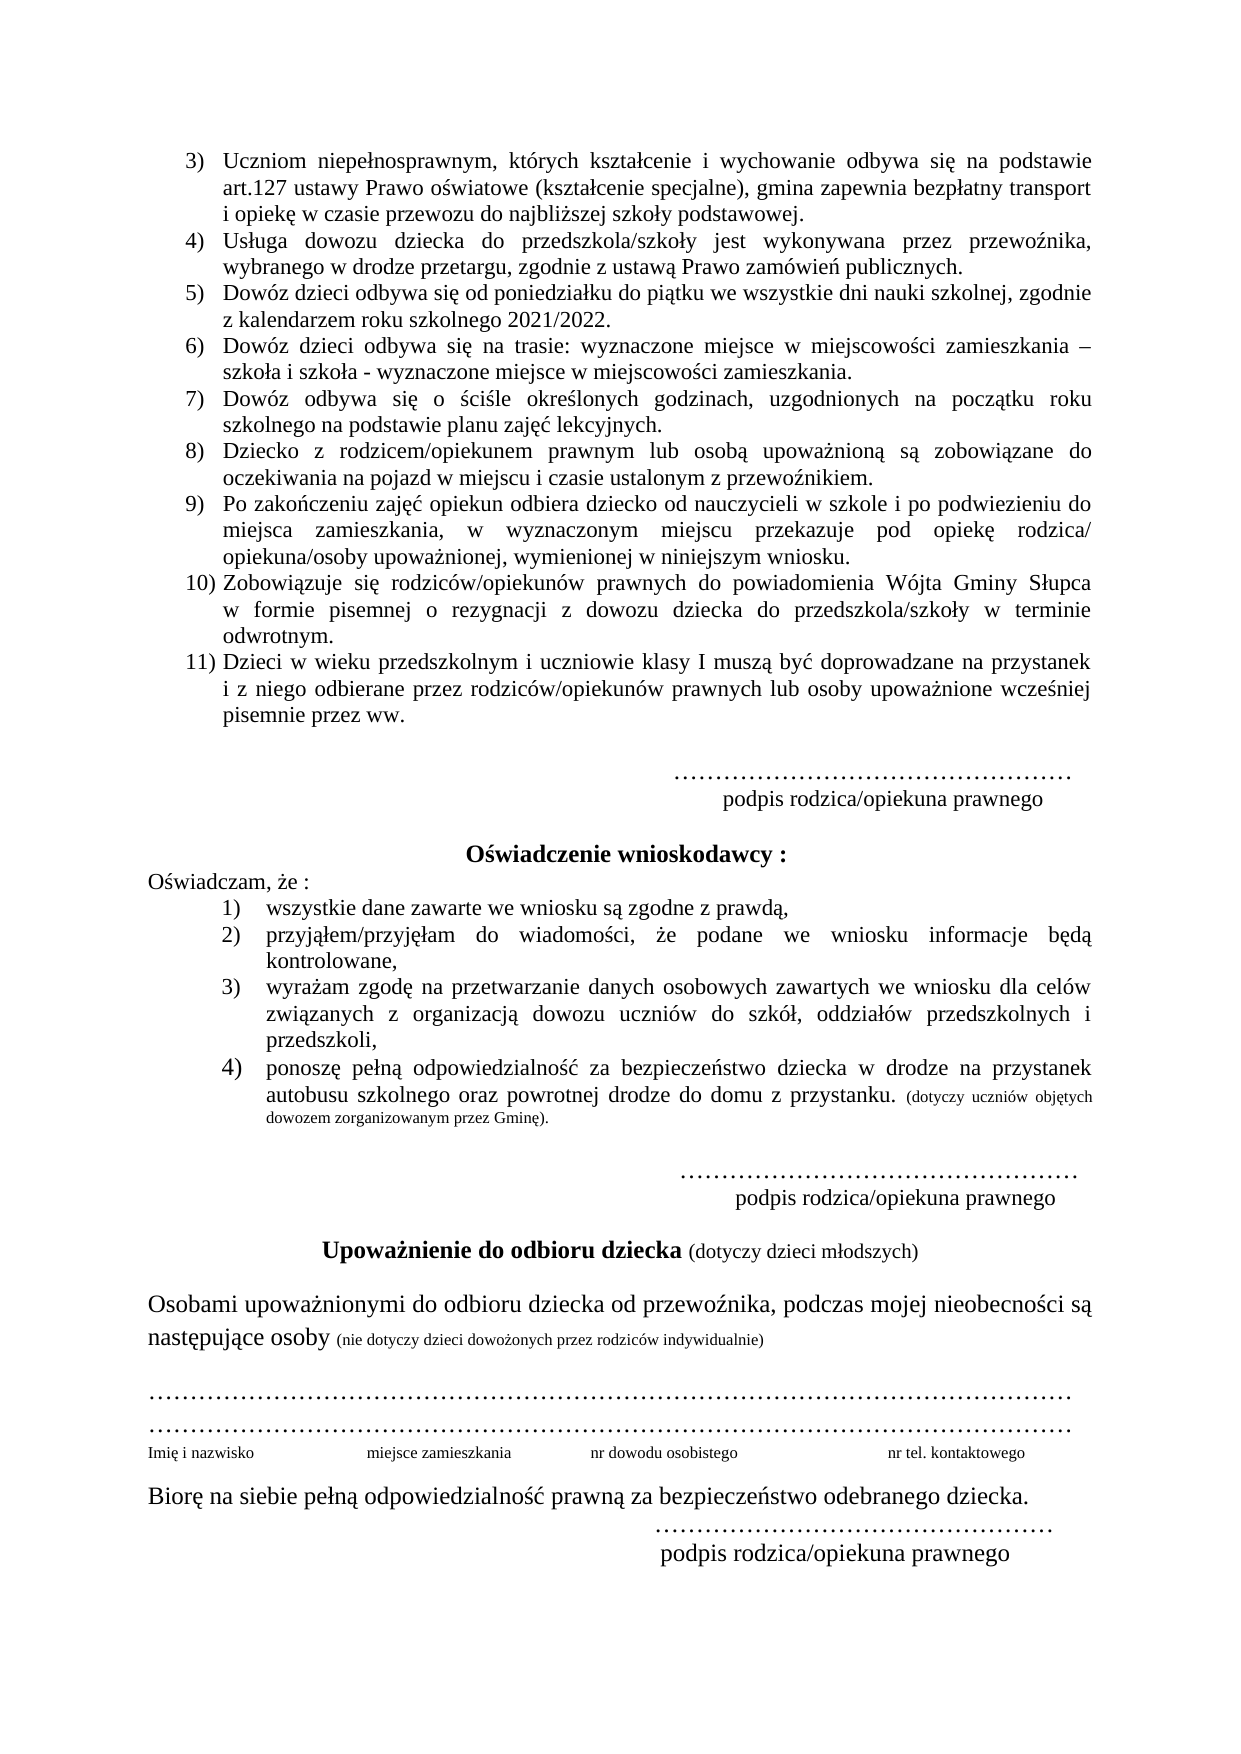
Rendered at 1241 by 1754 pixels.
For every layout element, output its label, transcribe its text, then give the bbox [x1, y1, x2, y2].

list Dziecko z rodzicem/opiekunem prawnym lub osobą upoważnioną są zobowiązane do oczekiwania na pojazd w miejscu i czasie ustalonym z przewoźnikiem. [185, 437, 1093, 490]
list wyrażam zgodę na przetwarzanie danych osobowych zawartych we wniosku dla celów związanych z organizacją dowozu uczniów do szkół, oddziałów przedszkolnych i przedszkoli, [221, 973, 1093, 1052]
list Dowóz odbywa się o ściśle określonych godzinach, uzgodnionych na początku roku szkolnego na podstawie planu zajęć lekcyjnych. [185, 385, 1093, 437]
list Dowóz dzieci odbywa się od poniedziałku do piątku we wszystkie dni nauki szkolnej, zgodnie z kalendarzem roku szkolnego 2021/2022. [185, 279, 1093, 332]
list Po zakończeniu zajęć opiekun odbiera dziecko od nauczycieli w szkole i po podwiezieniu do miejsca zamieszkania, w wyznaczonym miejscu przekazuje pod opiekę rodzica/ opiekuna/osoby upoważnionej, wymienionej w niniejszym wniosku. [185, 490, 1093, 569]
list ponoszę pełną odpowiedzialność za bezpieczeństwo dziecka w drodze na przystanek autobusu szkolnego oraz powrotnej drodze do domu z przystanku. (dotyczy uczniów objętych dowozem zorganizowanym przez Gminę). [221, 1052, 1093, 1127]
list ………………………………………… [223, 756, 1093, 785]
list podpis rodzica/opiekuna prawnego [223, 1538, 1093, 1567]
list podpis rodzica/opiekuna prawnego [223, 785, 1093, 811]
list Uczniom niepełnosprawnym, których kształcenie i wychowanie odbywa się na podstawie art.127 ustawy Prawo oświatowe (kształcenie specjalne), gmina zapewnia bezpłatny transport i opiekę w czasie przewozu do najbliższej szkoły podstawowej. [185, 148, 1093, 227]
list ………………………………………… [223, 1509, 1093, 1538]
list przyjąłem/przyjęłam do wiadomości, że podane we wniosku informacje będą kontrolowane, [221, 921, 1093, 973]
text Imię i nazwisko miejsce zamieszkania nr dowodu osobistego nr tel. kontaktowego [148, 1442, 1093, 1462]
text ………………………………………………………………………………………………… [148, 1409, 1093, 1438]
list Dowóz dzieci odbywa się na trasie: wyznaczone miejsce w miejscowości zamieszkania – szkoła i szkoła - wyznaczone miejsce w miejscowości zamieszkania. [185, 332, 1093, 385]
text Oświadczenie wnioskodawcy : [148, 839, 1093, 868]
text Upoważnienie do odbioru dziecka (dotyczy dzieci młodszych) [148, 1236, 1093, 1264]
text podpis rodzica/opiekuna prawnego [148, 1184, 1093, 1211]
text Oświadczam, że : [148, 868, 1093, 894]
list Dzieci w wieku przedszkolnym i uczniowie klasy I muszą być doprowadzane na przystanek i z niego odbierane przez rodziców/opiekunów prawnych lub osoby upoważnione wcześniej pisemnie przez ww. [185, 648, 1093, 727]
list Zobowiązuje się rodziców/opiekunów prawnych do powiadomienia Wójta Gminy Słupca w formie pisemnej o rezygnacji z dowozu dziecka do przedszkola/szkoły w terminie odwrotnym. [185, 569, 1093, 648]
text ………………………………………………………………………………………………… [148, 1376, 1093, 1405]
text Osobami upoważnionymi do odbioru dziecka od przewoźnika, podczas mojej nieobecności są następujące osoby (nie dotyczy dzieci dowożonych przez rodziców indywidualnie) [148, 1289, 1093, 1351]
text Biorę na siebie pełną odpowiedzialność prawną za bezpieczeństwo odebranego dziecka. [148, 1481, 1093, 1509]
list Usługa dowozu dziecka do przedszkola/szkoły jest wykonywana przez przewoźnika, wybranego w drodze przetargu, zgodnie z ustawą Prawo zamówień publicznych. [185, 227, 1093, 279]
list ………………………………………… [223, 1156, 1093, 1184]
list wszystkie dane zawarte we wniosku są zgodne z prawdą, [221, 894, 1093, 921]
